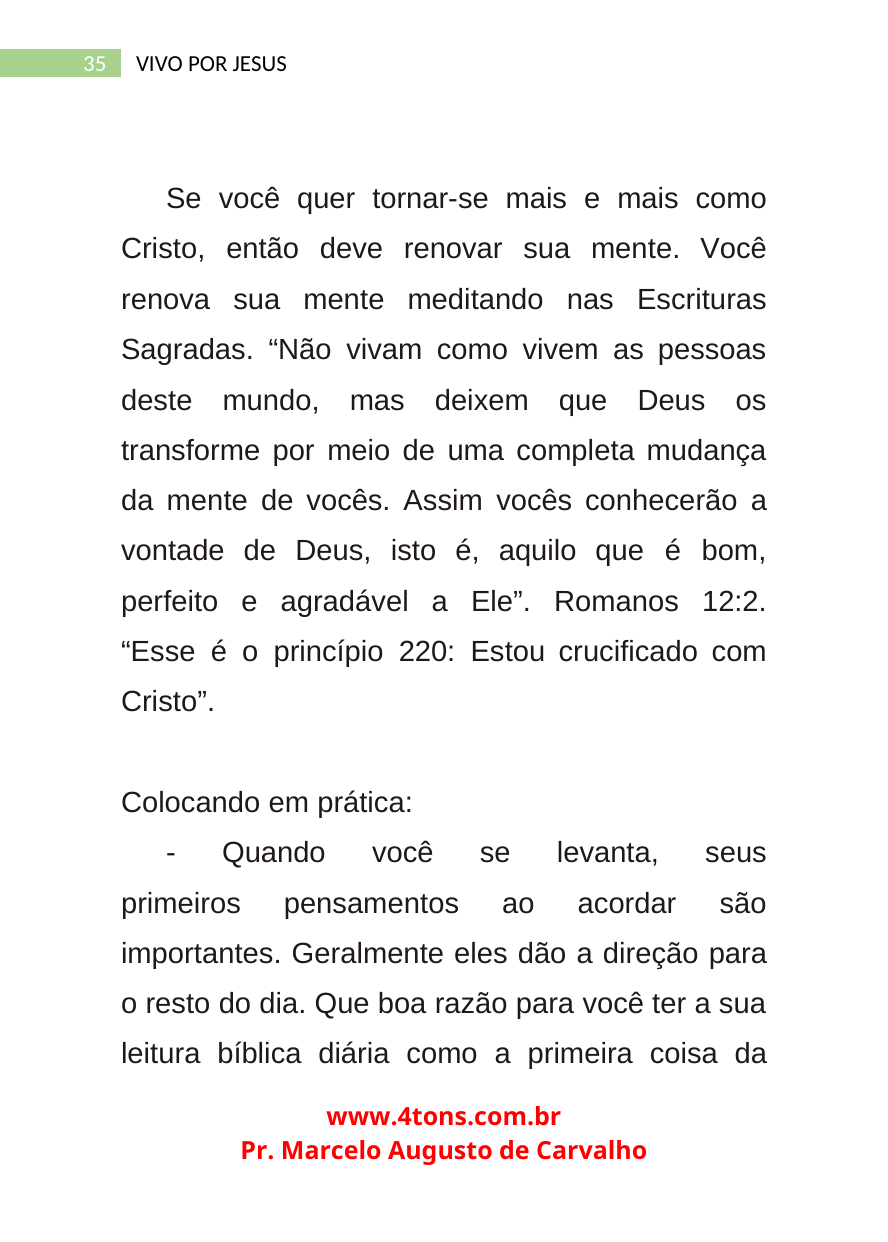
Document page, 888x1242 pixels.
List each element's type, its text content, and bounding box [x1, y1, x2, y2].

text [121, 835, 767, 1070]
text Se você quer tornar-se mais e mais como Cristo, então deve renovar sua mente. Você renova sua mente meditando nas Escrituras Sagradas. “Não vivam como vivem as pessoas deste mundo, mas deixem que Deus os transforme por meio de uma completa mudança da mente de vocês. Assim vocês conhecerão a vontade de Deus, isto é, aquilo que é bom, perfeito e agradável a Ele”. Romanos 12:2. “Esse é o princípio 220: Estou crucificado com Cristo”. [121, 181, 767, 718]
text Colocando em prática: [121, 785, 767, 818]
